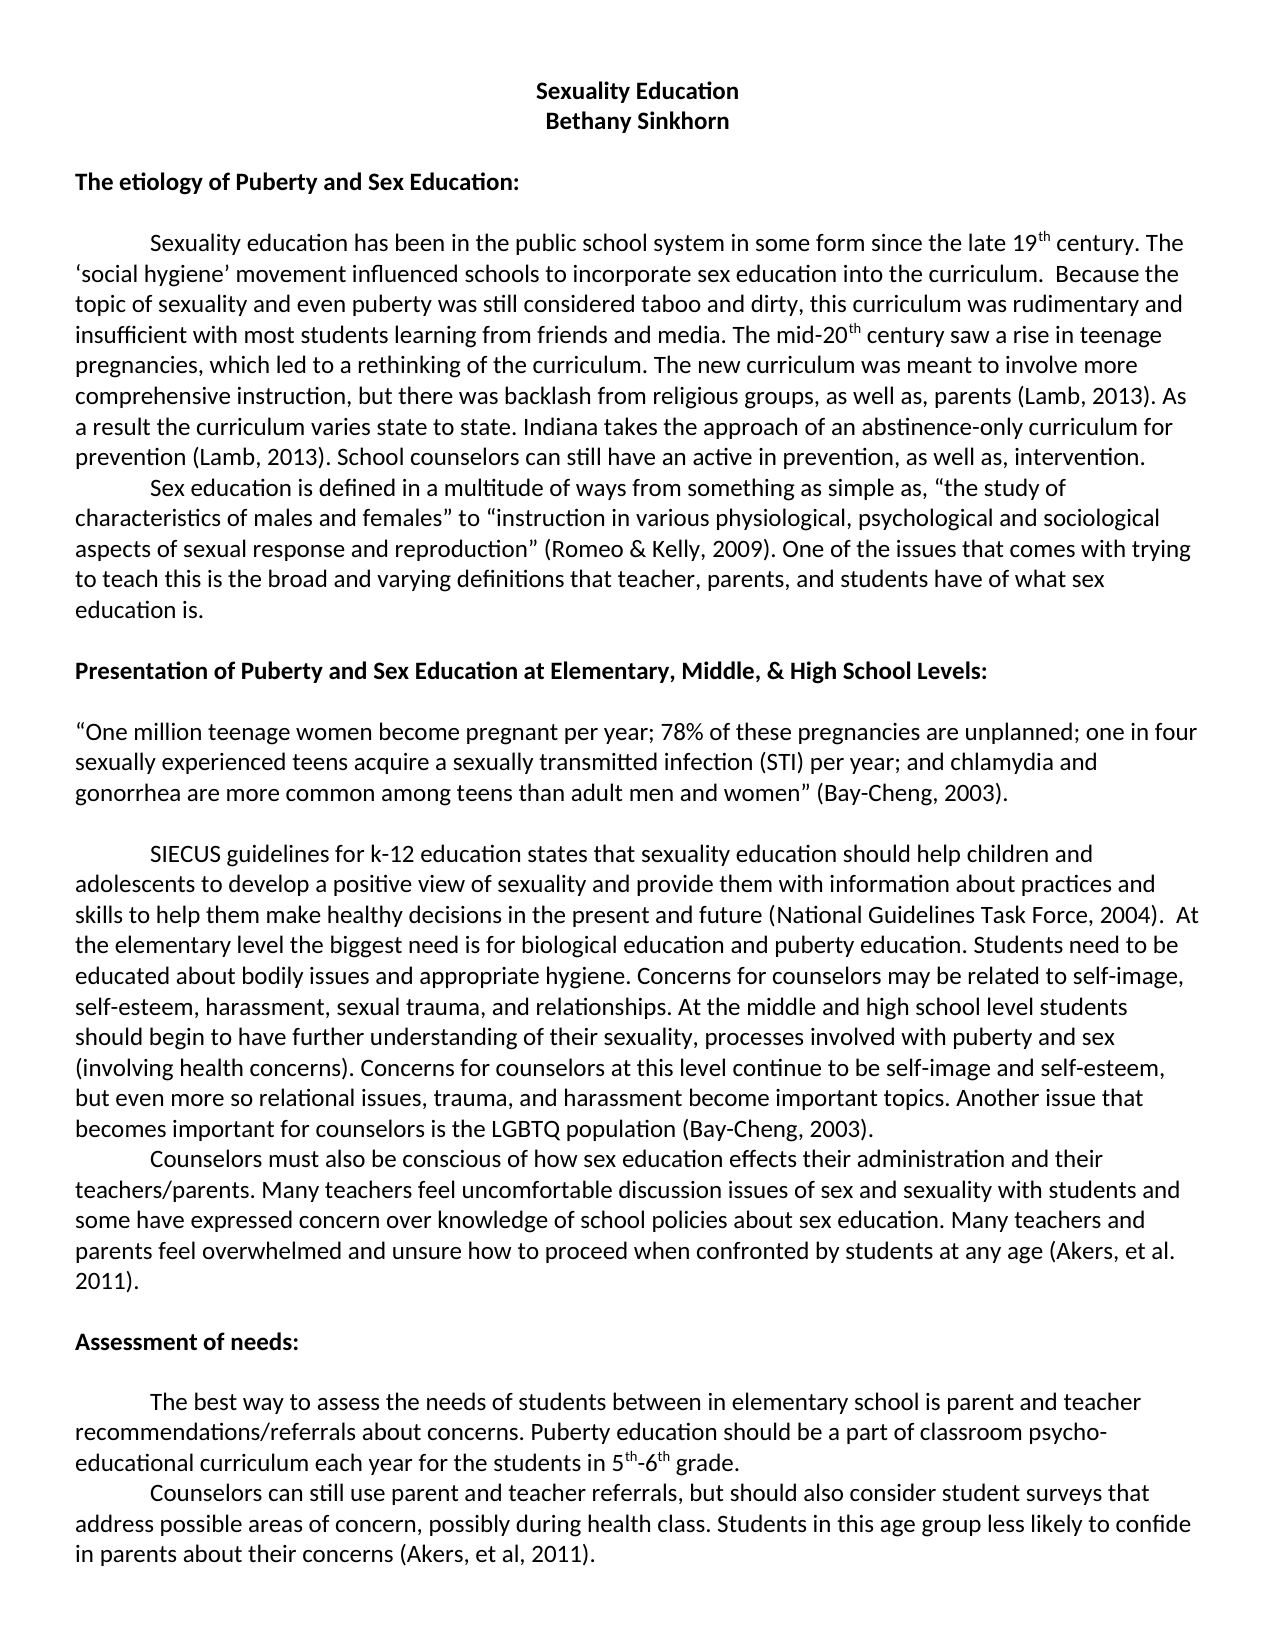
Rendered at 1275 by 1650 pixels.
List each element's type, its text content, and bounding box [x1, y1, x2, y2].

text Sex education is defined in a multitude of ways from something as simple as, “the study of characteristics of males and females” to “instruction in various physiological, psychological and sociological aspects of sexual response and reproduction” (Romeo & Kelly, 2009). One of the issues that comes with trying to teach this is the broad and varying definitions that teacher, parents, and students have of what sex education is. [75, 472, 1200, 624]
text Bethany Sinkhorn [75, 106, 1200, 136]
text Counselors must also be conscious of how sex education effects their administration and their teachers/parents. Many teachers feel uncomfortable discussion issues of sex and sexuality with students and some have expressed concern over knowledge of school policies about sex education. Many teachers and parents feel overwhelmed and unsure how to proceed when confronted by students at any age (Akers, et al. 2011). [75, 1143, 1200, 1296]
text Counselors can still use parent and teacher referrals, but should also consider student surveys that address possible areas of concern, possibly during health class. Students in this age group less likely to confide in parents about their concerns (Akers, et al, 2011). [75, 1477, 1200, 1569]
text “One million teenage women become pregnant per year; 78% of these pregnancies are unplanned; one in four sexually experienced teens acquire a sexually transmitted infection (STI) per year; and chlamydia and gonorrhea are more common among teens than adult men and women” (Bay-Cheng, 2003). [75, 716, 1200, 807]
text The etiology of Puberty and Sex Education: [75, 167, 1200, 197]
text Presentation of Puberty and Sex Education at Elementary, Middle, & High School Levels: [75, 655, 1200, 685]
text Assessment of needs: [75, 1326, 1200, 1357]
text SIECUS guidelines for k-12 education states that sexuality education should help children and adolescents to develop a positive view of sexuality and provide them with information about practices and skills to help them make healthy decisions in the present and future (National Guidelines Task Force, 2004). At the elementary level the biggest need is for biological education and puberty education. Students need to be educated about bodily issues and appropriate hygiene. Concerns for counselors may be related to self-image, self-esteem, harassment, sexual trauma, and relationships. At the middle and high school level students should begin to have further understanding of their sexuality, processes involved with puberty and sex (involving health concerns). Concerns for counselors at this level continue to be self-image and self-esteem, but even more so relational issues, trauma, and harassment become important topics. Another issue that becomes important for counselors is the LGBTQ population (Bay-Cheng, 2003). [75, 838, 1200, 1143]
text Sexuality Education [75, 75, 1200, 106]
text Sexuality education has been in the public school system in some form since the late 19th century. The ‘social hygiene’ movement influenced schools to incorporate sex education into the curriculum. Because the topic of sexuality and even puberty was still considered taboo and dirty, this curriculum was rudimentary and insufficient with most students learning from friends and media. The mid-20th century saw a rise in teenage pregnancies, which led to a rethinking of the curriculum. The new curriculum was meant to involve more comprehensive instruction, but there was backlash from religious groups, as well as, parents (Lamb, 2013). As a result the curriculum varies state to state. Indiana takes the approach of an abstinence-only curriculum for prevention (Lamb, 2013). School counselors can still have an active in prevention, as well as, intervention. [75, 228, 1200, 472]
text The best way to assess the needs of students between in elementary school is parent and teacher recommendations/referrals about concerns. Puberty education should be a part of classroom psycho-educational curriculum each year for the students in 5th-6th grade. [75, 1386, 1200, 1477]
